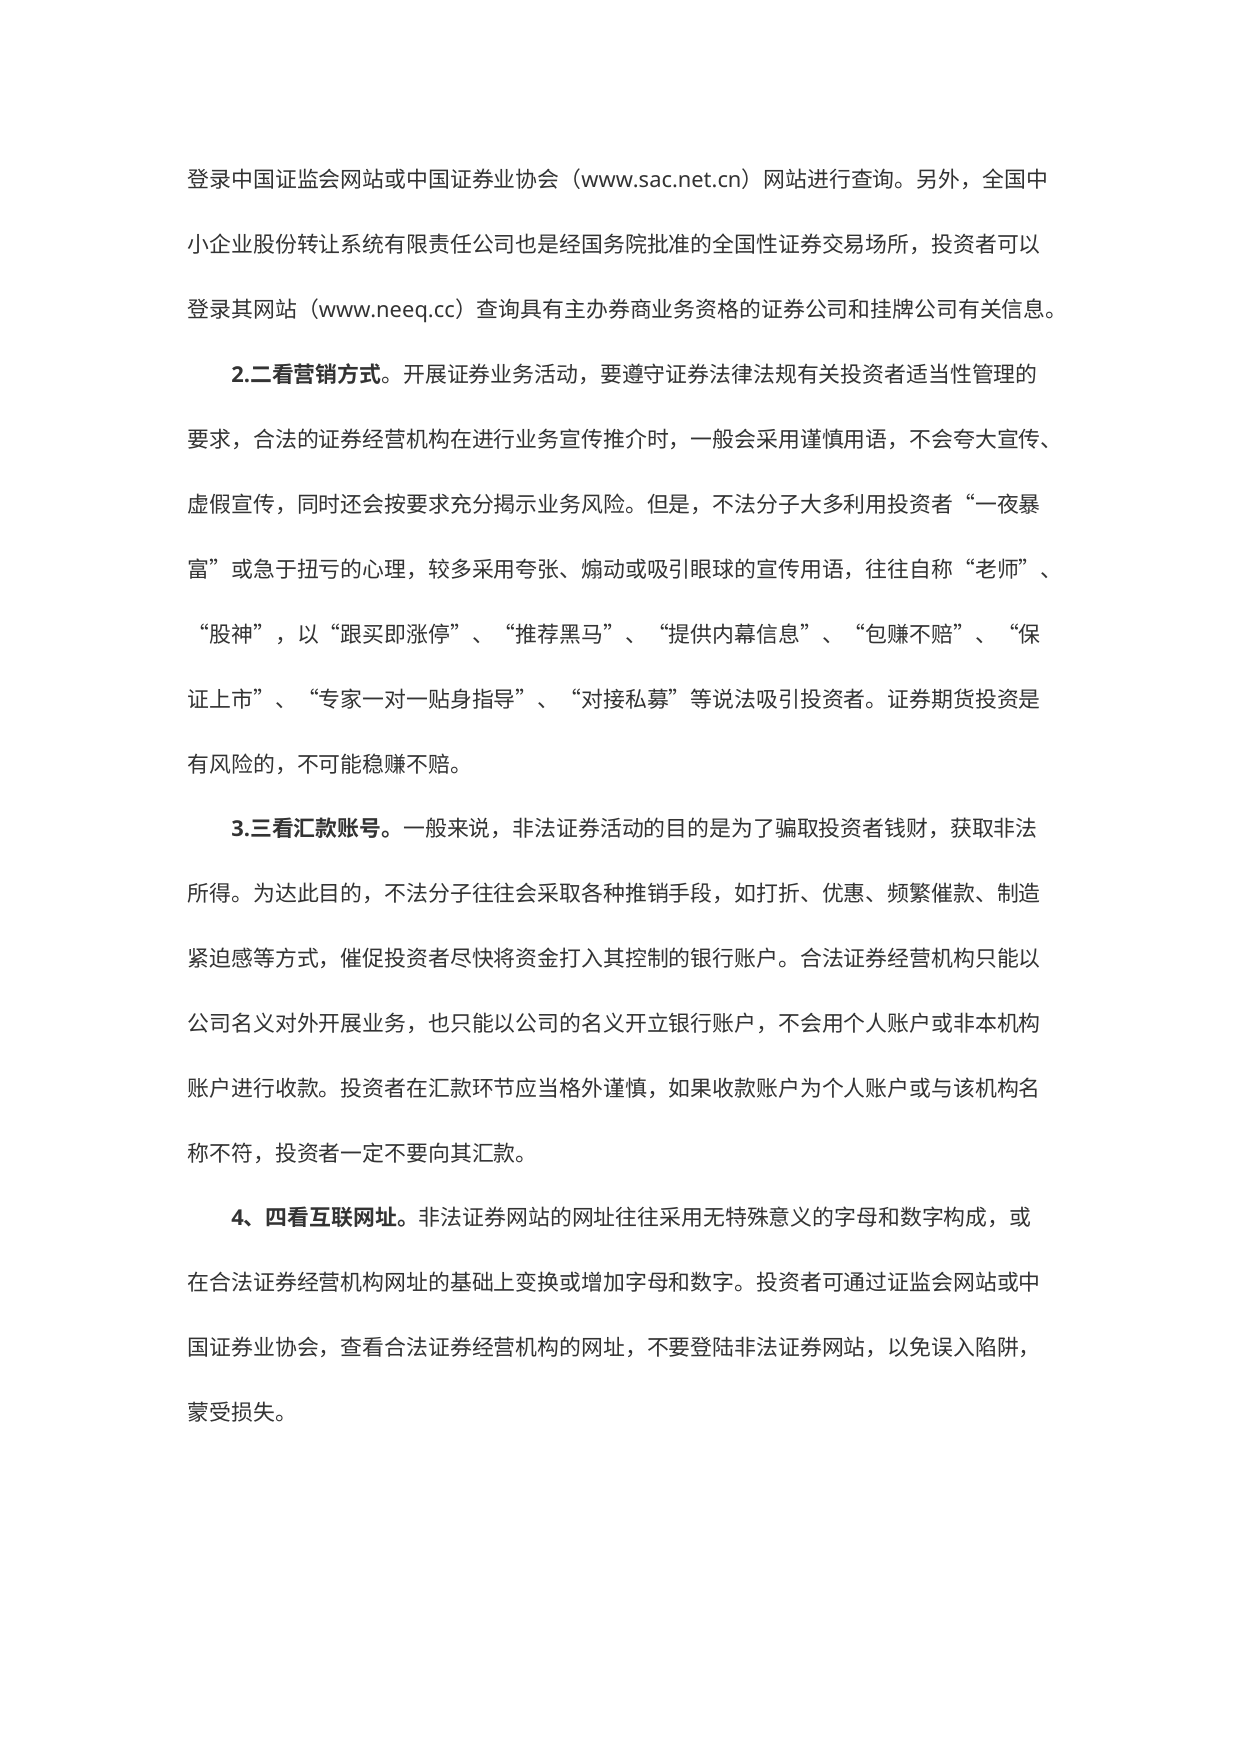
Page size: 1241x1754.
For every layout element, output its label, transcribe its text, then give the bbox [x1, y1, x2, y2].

text 4、四看互联网址。非法证券网站的网址往往采用无特殊意义的字母和数字构成，或在合法证券经营机构网址的基础上变换或增加字母和数字。投资者可通过证监会网站或中国证券业协会，查看合法证券经营机构的网址，不要登陆非法证券网站，以免误入陷阱，蒙受损失。 [187, 1199, 1053, 1427]
text 3.三看汇款账号。一般来说，非法证券活动的目的是为了骗取投资者钱财，获取非法所得。为达此目的，不法分子往往会采取各种推销手段，如打折、优惠、频繁催款、制造紧迫感等方式，催促投资者尽快将资金打入其控制的银行账户。合法证券经营机构只能以公司名义对外开展业务，也只能以公司的名义开立银行账户，不会用个人账户或非本机构账户进行收款。投资者在汇款环节应当格外谨慎，如果收款账户为个人账户或与该机构名称不符，投资者一定不要向其汇款。 [187, 810, 1053, 1168]
text 2.二看营销方式。开展证券业务活动，要遵守证券法律法规有关投资者适当性管理的要求，合法的证券经营机构在进行业务宣传推介时，一般会采用谨慎用语，不会夸大宣传、虚假宣传，同时还会按要求充分揭示业务风险。但是，不法分子大多利用投资者“一夜暴富”或急于扭亏的心理，较多采用夸张、煽动或吸引眼球的宣传用语，往往自称“老师”、“股神”，以“跟买即涨停”、“推荐黑马”、“提供内幕信息”、“包赚不赔”、“保证上市”、“专家一对一贴身指导”、“对接私募”等说法吸引投资者。证券期货投资是有风险的，不可能稳赚不赔。 [187, 356, 1053, 779]
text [187, 162, 1053, 324]
